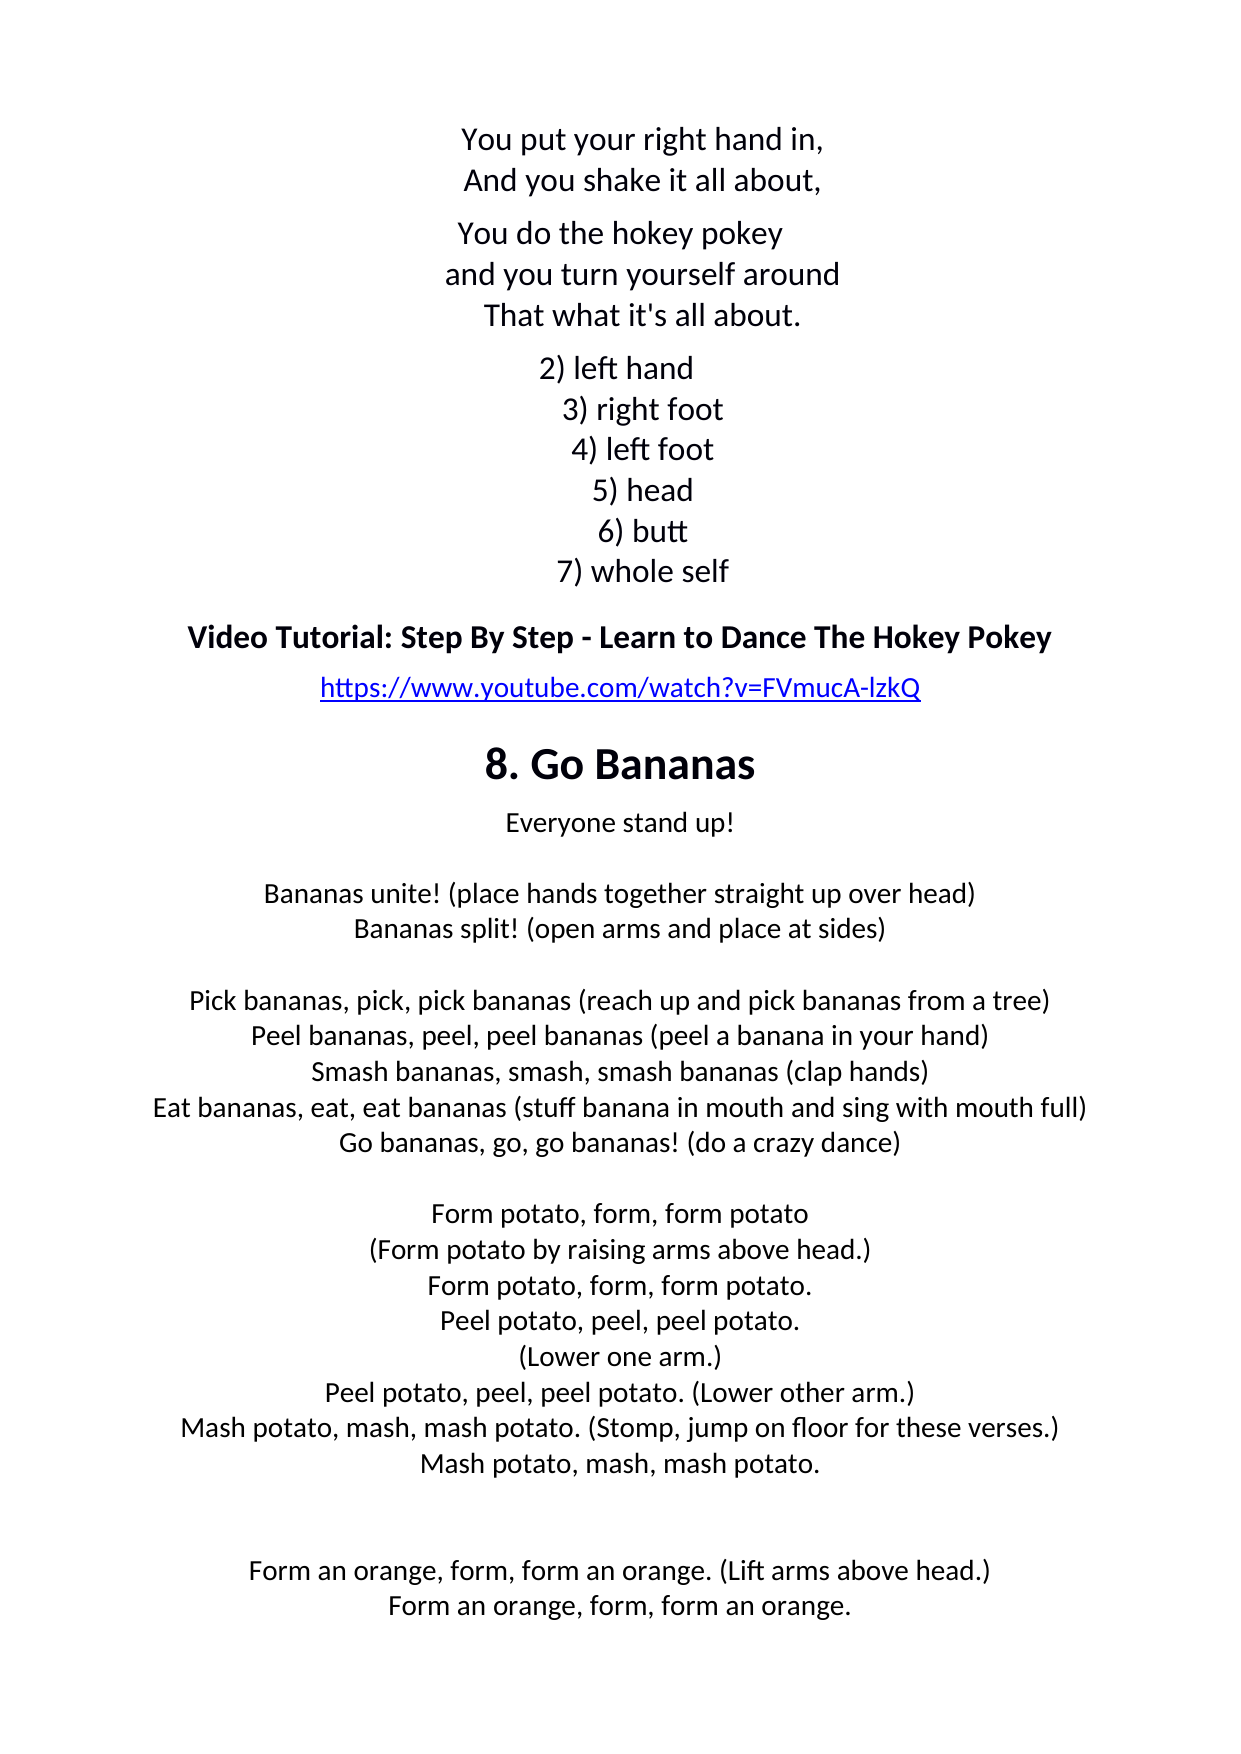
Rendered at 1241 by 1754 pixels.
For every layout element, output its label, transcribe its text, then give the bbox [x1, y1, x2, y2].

list 2) left hand 3) right foot 4) left foot 5) head 6) butt 7) whole self [118, 347, 1122, 591]
list Form potato, form, form potato. [118, 1267, 1122, 1302]
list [118, 118, 1122, 199]
list Go bananas, go, go bananas! (do a crazy dance) [118, 1124, 1122, 1160]
list Form an orange, form, form an orange. [118, 1587, 1122, 1623]
list Form an orange, form, form an orange. (Lift arms above head.) [118, 1552, 1122, 1587]
list You do the hokey pokey and you turn yourself around That what it's all about. [118, 212, 1122, 334]
list Everyone stand up! [118, 804, 1122, 839]
list Peel bananas, peel, peel bananas (peel a banana in your hand) [118, 1017, 1122, 1053]
list Peel potato, peel, peel potato. [118, 1302, 1122, 1338]
list Pick bananas, pick, pick bananas (reach up and pick bananas from a tree) [118, 982, 1122, 1017]
list Bananas split! (open arms and place at sides) [118, 911, 1122, 946]
list (Lower one arm.) [118, 1338, 1122, 1374]
text https://www.youtube.com/watch?v=FVmucA-lzkQ [118, 669, 1122, 705]
list (Form potato by raising arms above head.) [118, 1231, 1122, 1267]
subtitle 8. Go Bananas [118, 735, 1122, 791]
list Eat bananas, eat, eat bananas (stuff banana in mouth and sing with mouth full) [118, 1089, 1122, 1124]
list Mash potato, mash, mash potato. [118, 1445, 1122, 1481]
list Bananas unite! (place hands together straight up over head) [118, 875, 1122, 911]
list Peel potato, peel, peel potato. (Lower other arm.) [118, 1374, 1122, 1409]
subtitle Video Tutorial: Step By Step - Learn to Dance The Hokey Pokey [118, 616, 1122, 657]
list Mash potato, mash, mash potato. (Stomp, jump on floor for these verses.) [118, 1409, 1122, 1445]
list Form potato, form, form potato [118, 1196, 1122, 1231]
list Smash bananas, smash, smash bananas (clap hands) [118, 1053, 1122, 1089]
